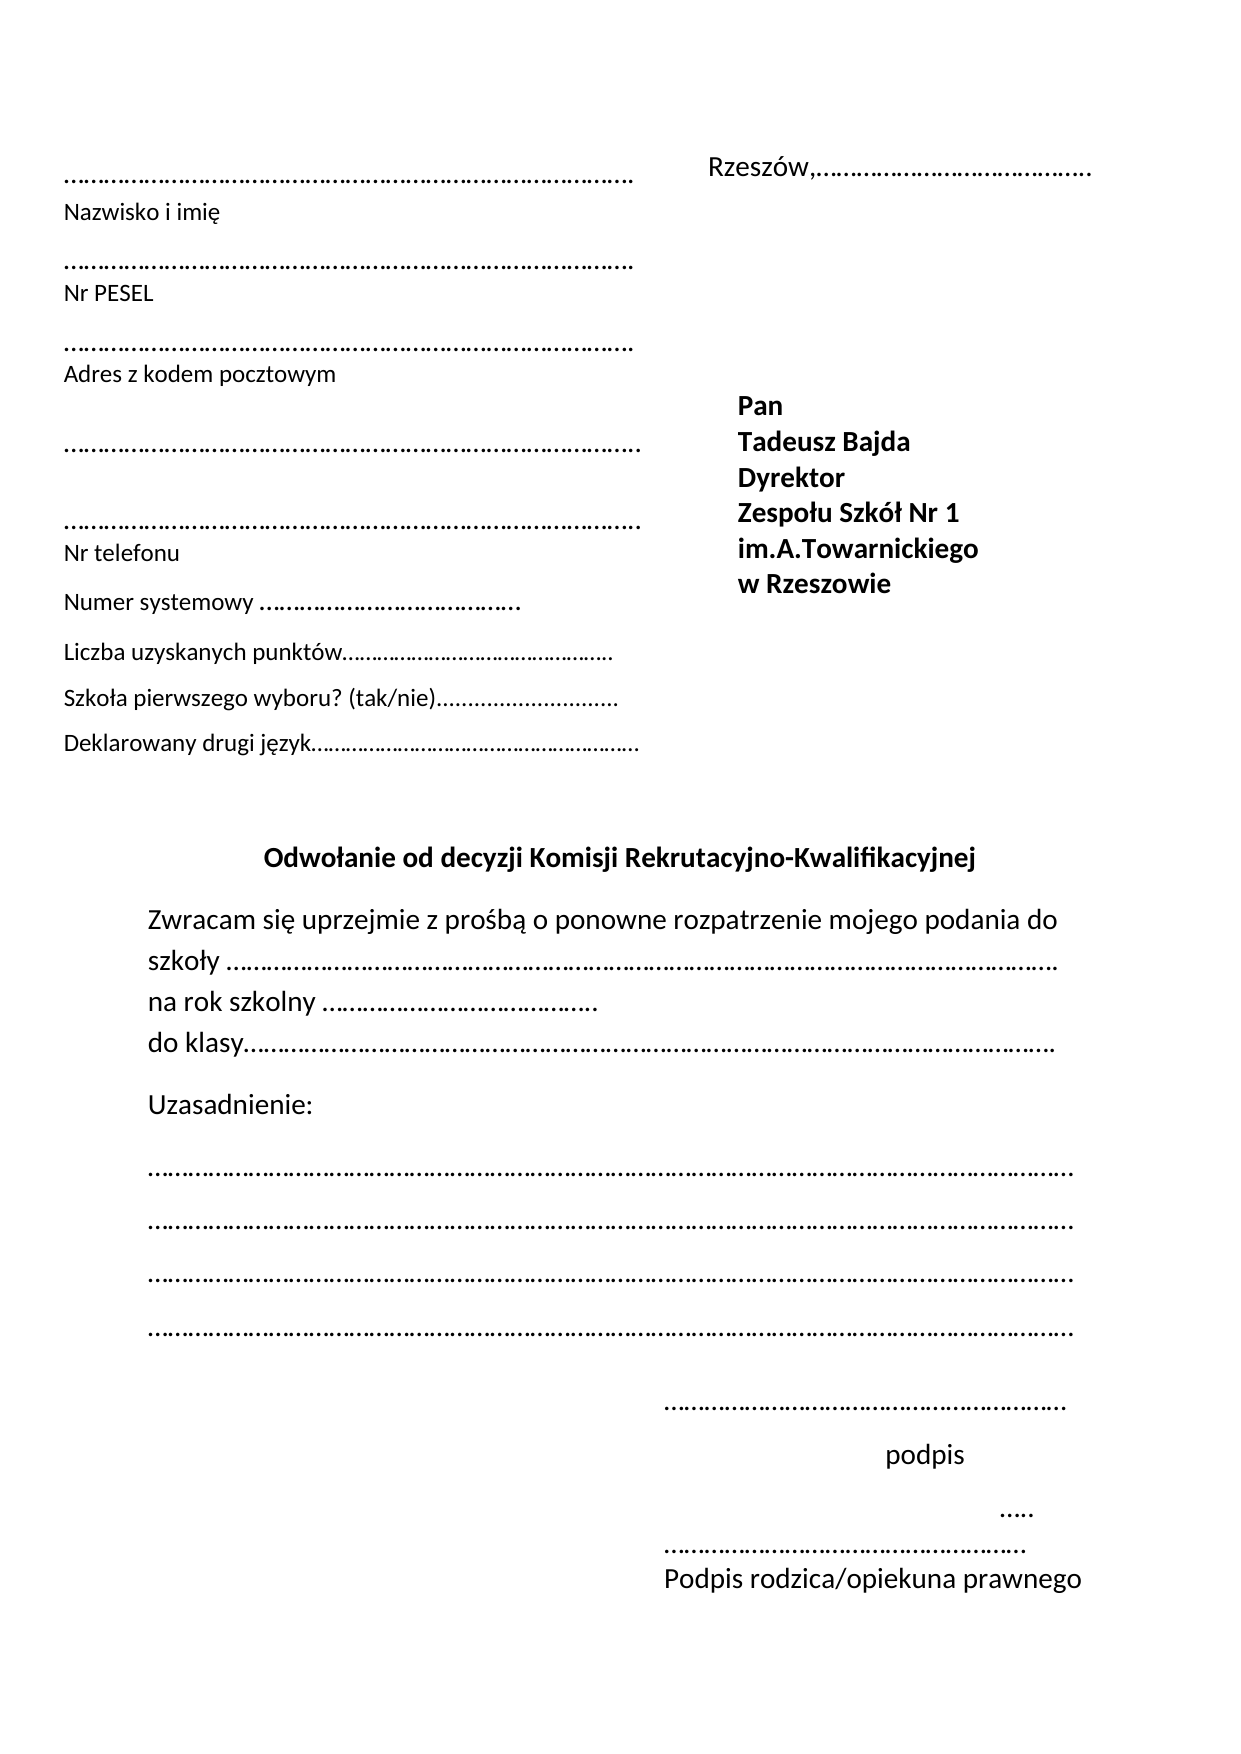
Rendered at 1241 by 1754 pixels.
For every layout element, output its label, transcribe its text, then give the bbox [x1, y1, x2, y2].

text Dyrektor [738, 459, 1093, 494]
text Zwracam się uprzejmie z prośbą o ponowne rozpatrzenie mojego podania do szkoły ……………………………………………………………………………………………………………. na rok szkolny ………………………………….. do klasy…………………………………………………………………………………………………………. [148, 901, 1093, 1060]
text Odwołanie od decyzji Komisji Rekrutacyjno-Kwalifikacyjnej [148, 839, 1093, 875]
text w Rzeszowie [738, 566, 1093, 601]
text Tadeusz Bajda [738, 423, 1093, 459]
text …..……………………………………………… [664, 1489, 1093, 1560]
text Rzeszów,………………………………….. [675, 148, 1093, 183]
text Uzasadnienie: [148, 1086, 1093, 1122]
text ………………………………………………………………………………………………………………………………………………………………………………………………………………………………………………………………………………………………………………………………………………………………………………………………………………………………………………………………………………………………………… [148, 1148, 1093, 1344]
text podpis [811, 1436, 1093, 1471]
text Zespołu Szkół Nr 1 im.A.Towarnickiego [738, 494, 1093, 566]
text Podpis rodzica/opiekuna prawnego [664, 1560, 1093, 1596]
text …………………………………………………… [664, 1382, 1093, 1418]
text Pan [738, 387, 1093, 423]
